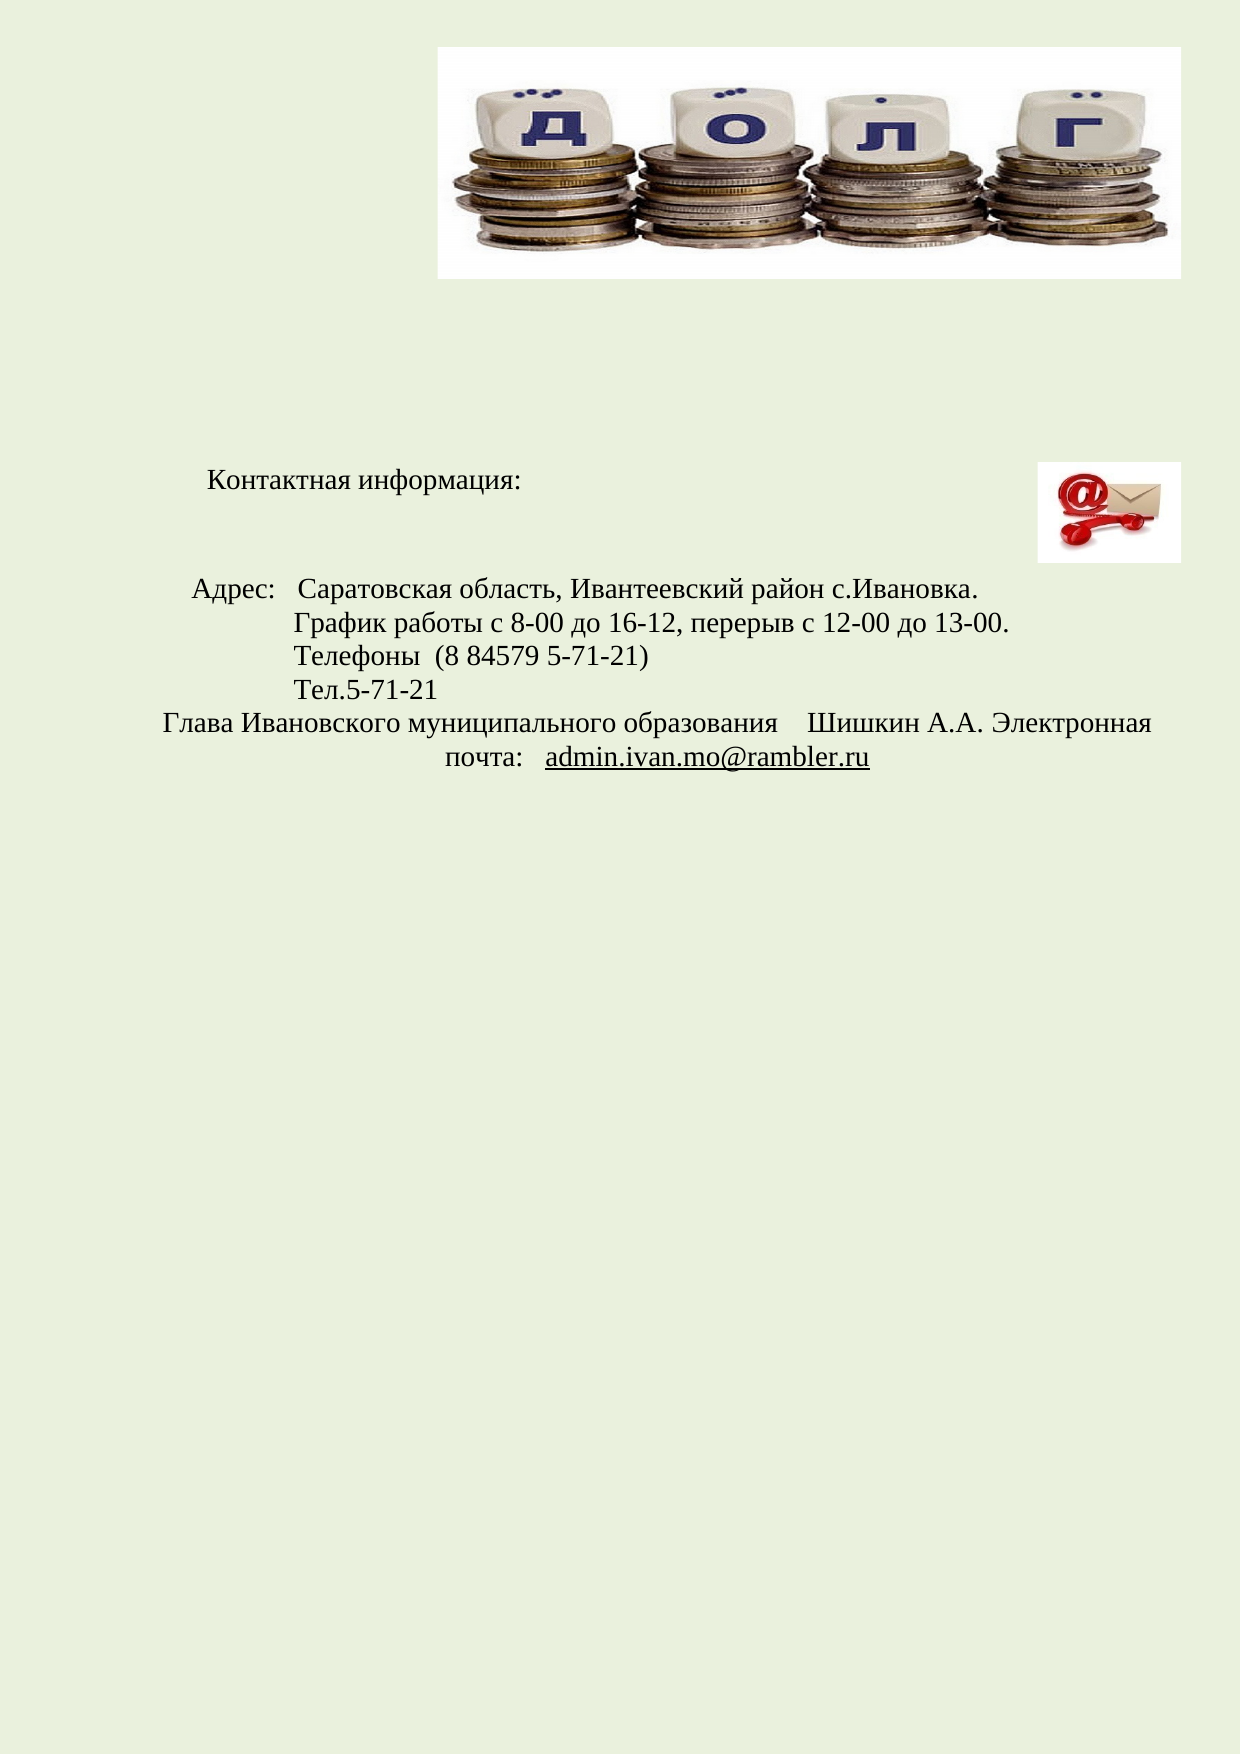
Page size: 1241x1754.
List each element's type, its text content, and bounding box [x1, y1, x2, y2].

text Телефоны (8 84579 5-71-21) [133, 638, 1181, 672]
picture [437, 47, 1182, 279]
text Тел.5-71-21 [133, 672, 1181, 705]
text Контактная информация: [133, 462, 1037, 496]
text Глава Ивановского муниципального образования Шишкин А.А. Электронная почта: admin.ivan.mo@rambler.ru [133, 705, 1181, 772]
text Адрес: Саратовская область, Ивантеевский район с.Ивановка. [133, 571, 1181, 605]
text График работы с 8-00 до 16-12, перерыв с 12-00 до 13-00. [133, 605, 1181, 638]
picture [1037, 462, 1182, 563]
